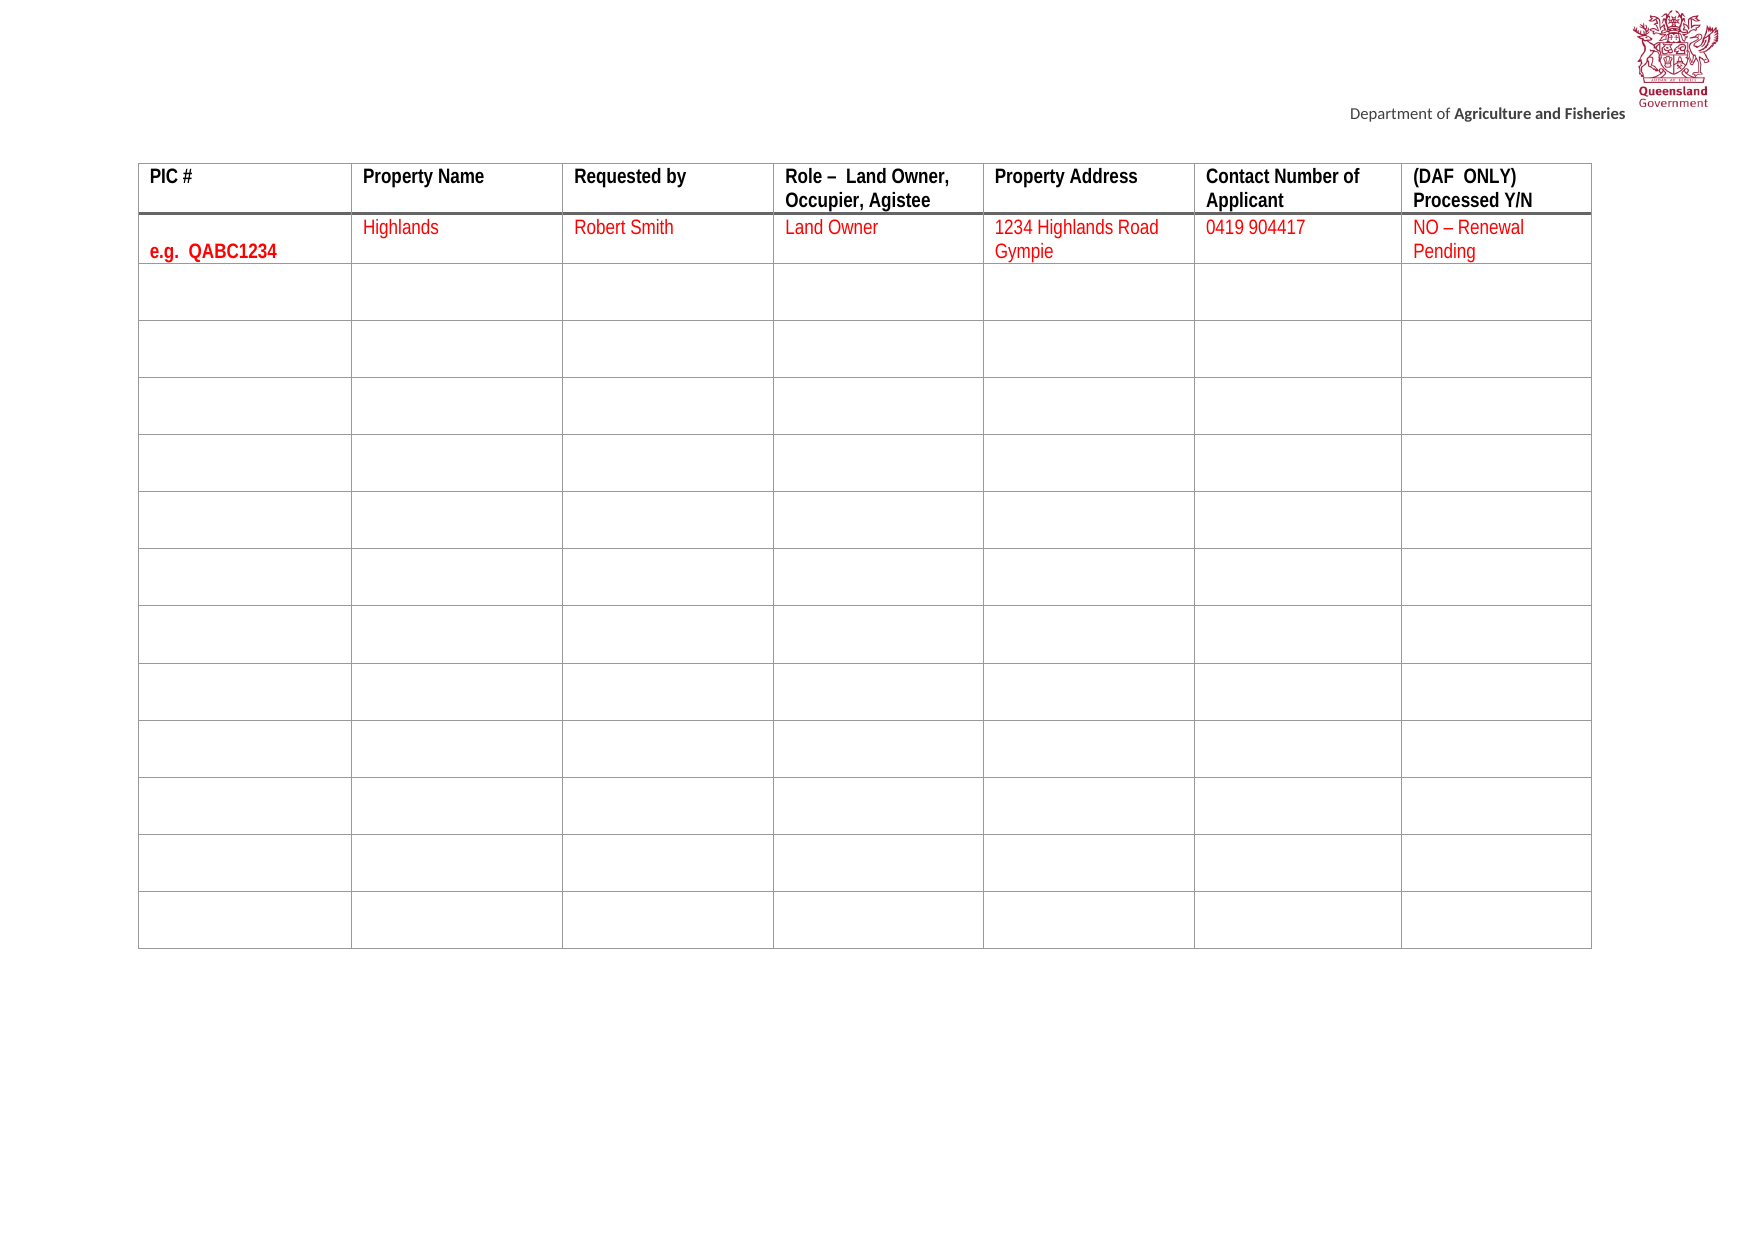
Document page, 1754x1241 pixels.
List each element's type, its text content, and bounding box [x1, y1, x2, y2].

table_cell [774, 664, 983, 719]
table_cell NO – Renewal Pending [1402, 215, 1591, 263]
table_cell [563, 378, 773, 434]
table_cell [774, 378, 983, 434]
table_cell [984, 664, 1194, 719]
table_cell e.g. QABC1234 [139, 215, 351, 263]
table_cell [1195, 721, 1401, 777]
table_cell [1195, 664, 1401, 719]
table_cell [1195, 778, 1401, 834]
table_cell [1402, 492, 1591, 548]
table_cell Highlands [352, 215, 562, 263]
table_cell [1402, 835, 1591, 891]
table_header Requested by [563, 164, 773, 212]
table_cell [139, 549, 351, 605]
table_cell [1402, 721, 1591, 777]
table_cell [563, 435, 773, 491]
table_cell [774, 778, 983, 834]
table_cell [984, 606, 1194, 662]
table_cell [563, 835, 773, 891]
table_cell [774, 321, 983, 377]
table_cell [352, 664, 562, 719]
table_cell [139, 778, 351, 834]
table_cell [1402, 264, 1591, 320]
table_cell [984, 264, 1194, 320]
table_cell [774, 892, 983, 948]
table_header Property Name [352, 164, 562, 212]
table_cell [563, 606, 773, 662]
table_cell [774, 835, 983, 891]
table_cell [563, 721, 773, 777]
table_cell [352, 835, 562, 891]
table_cell [1402, 606, 1591, 662]
table_cell [984, 778, 1194, 834]
table_cell [352, 492, 562, 548]
table_cell [139, 378, 351, 434]
table_cell [563, 264, 773, 320]
table_header PIC # [139, 164, 351, 212]
table_cell [1195, 264, 1401, 320]
table_cell [984, 549, 1194, 605]
table_cell [352, 892, 562, 948]
table_cell [1195, 606, 1401, 662]
table_cell [1195, 835, 1401, 891]
table_cell [1195, 892, 1401, 948]
table_cell [352, 264, 562, 320]
table_cell [139, 492, 351, 548]
table_cell [984, 492, 1194, 548]
table_cell [774, 492, 983, 548]
table_cell [352, 378, 562, 434]
table_cell [352, 549, 562, 605]
table_cell Robert Smith [563, 215, 773, 263]
table_header Contact Number of Applicant [1195, 164, 1401, 212]
table_cell Land Owner [774, 215, 983, 263]
table_cell [139, 435, 351, 491]
table_cell [139, 664, 351, 719]
table_cell [984, 321, 1194, 377]
table_cell [139, 321, 351, 377]
table_cell [139, 835, 351, 891]
table_cell [563, 664, 773, 719]
table_cell [984, 835, 1194, 891]
table_cell [774, 606, 983, 662]
table_cell [984, 892, 1194, 948]
table_header Role – Land Owner, Occupier, Agistee [774, 164, 983, 212]
table_cell 1234 Highlands Road Gympie [984, 215, 1194, 263]
table_cell [563, 778, 773, 834]
table_cell [1402, 892, 1591, 948]
table_cell [1402, 778, 1591, 834]
table_cell [1195, 378, 1401, 434]
table_cell [1195, 435, 1401, 491]
table_cell 0419 904417 [1195, 215, 1401, 263]
table_cell [774, 721, 983, 777]
table_cell [352, 778, 562, 834]
table_cell [984, 378, 1194, 434]
table_cell [352, 606, 562, 662]
table_cell [352, 435, 562, 491]
table_cell [774, 435, 983, 491]
table_cell [984, 435, 1194, 491]
table_cell [139, 892, 351, 948]
table_header Property Address [984, 164, 1194, 212]
table_cell [1402, 435, 1591, 491]
table_cell [774, 549, 983, 605]
table_cell [1402, 549, 1591, 605]
table_cell [984, 721, 1194, 777]
table_cell [139, 721, 351, 777]
table_cell [1195, 492, 1401, 548]
table_cell [563, 892, 773, 948]
table_cell [1402, 664, 1591, 719]
table_cell [352, 721, 562, 777]
table_cell [139, 606, 351, 662]
table_cell [1195, 549, 1401, 605]
table_cell [139, 264, 351, 320]
table_cell [1195, 321, 1401, 377]
table_cell [563, 492, 773, 548]
table_cell [1402, 378, 1591, 434]
table_cell [1402, 321, 1591, 377]
table_cell [563, 549, 773, 605]
table_cell [352, 321, 562, 377]
picture [1632, 10, 1719, 107]
table_header (DAF ONLY) Processed Y/N [1402, 164, 1591, 212]
table_cell [563, 321, 773, 377]
table_cell [774, 264, 983, 320]
